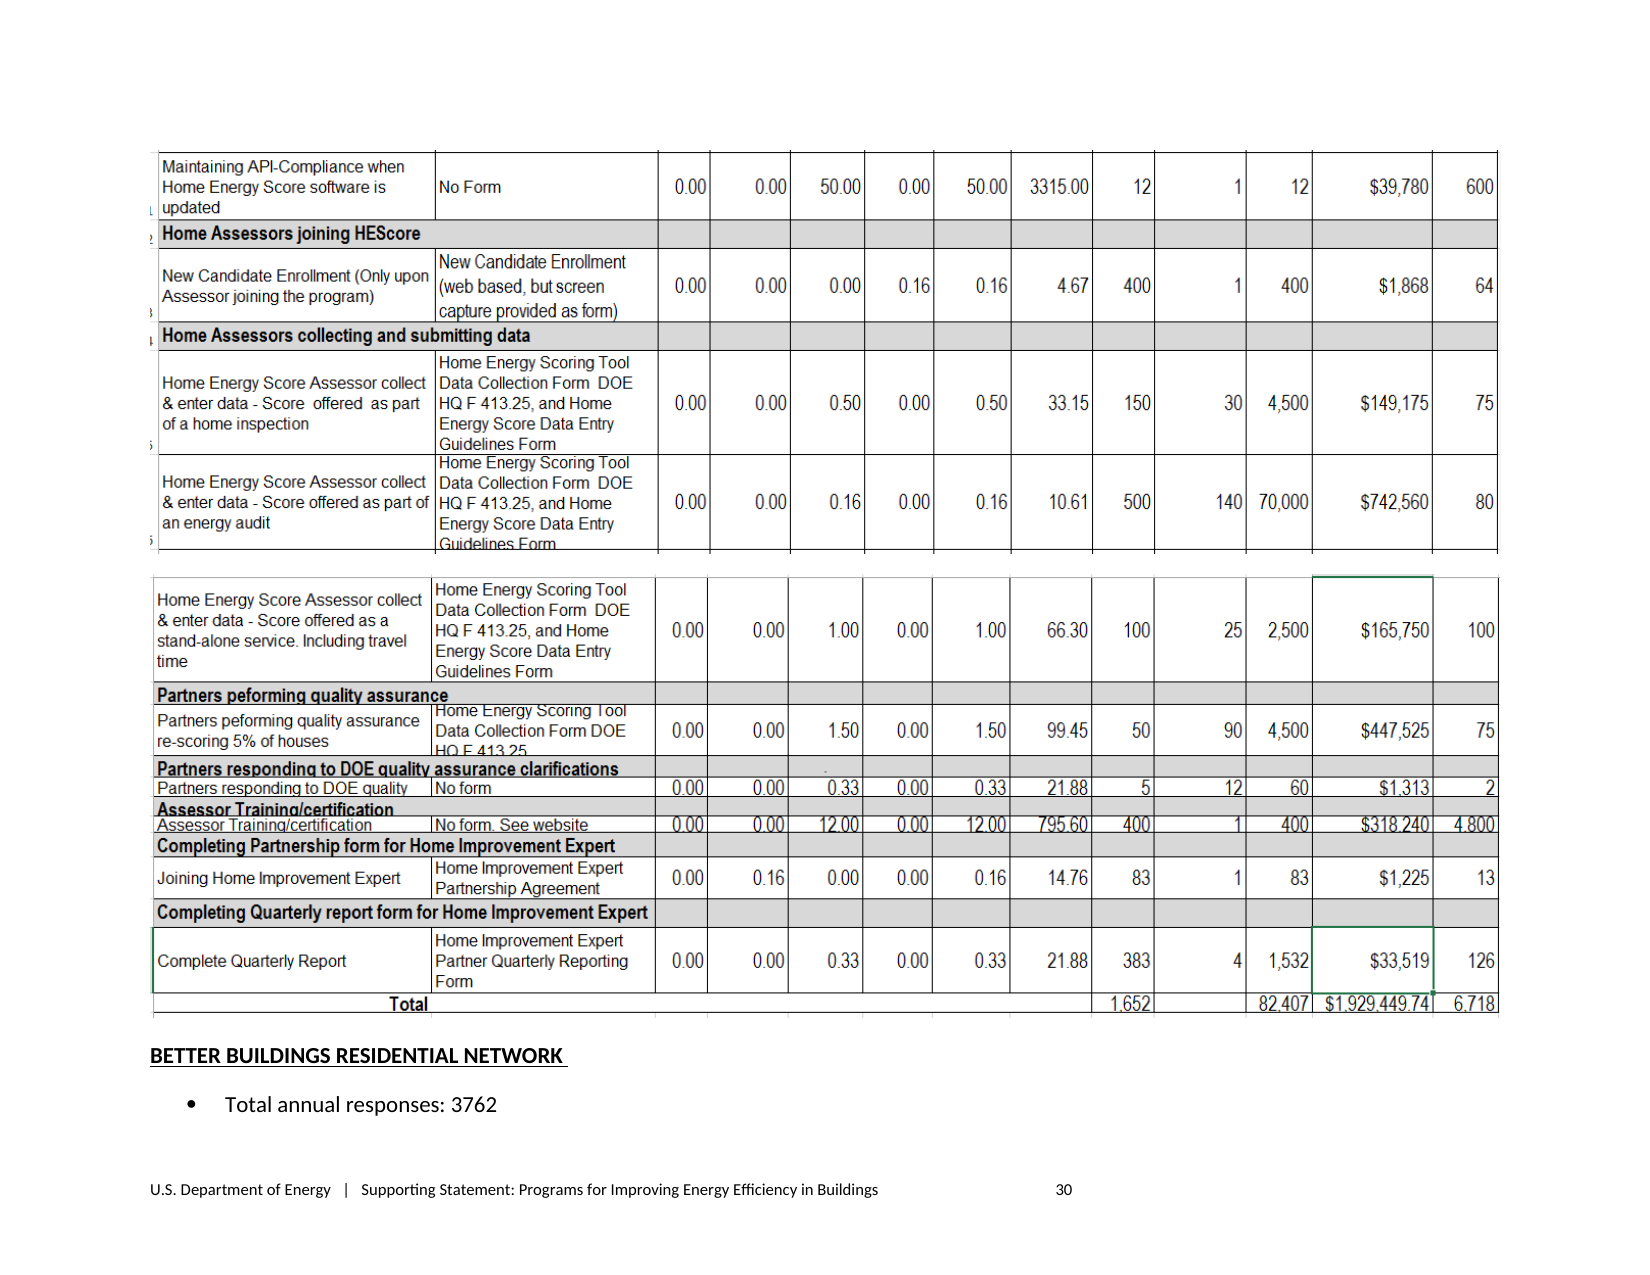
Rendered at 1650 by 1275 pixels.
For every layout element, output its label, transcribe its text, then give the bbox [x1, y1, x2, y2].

text BETTER BUILDINGS RESIDENTIAL NETWORK [150, 1038, 1500, 1070]
list Total annual responses: 3762 [187, 1091, 1500, 1118]
picture [150, 574, 1500, 1018]
picture [150, 150, 1500, 554]
